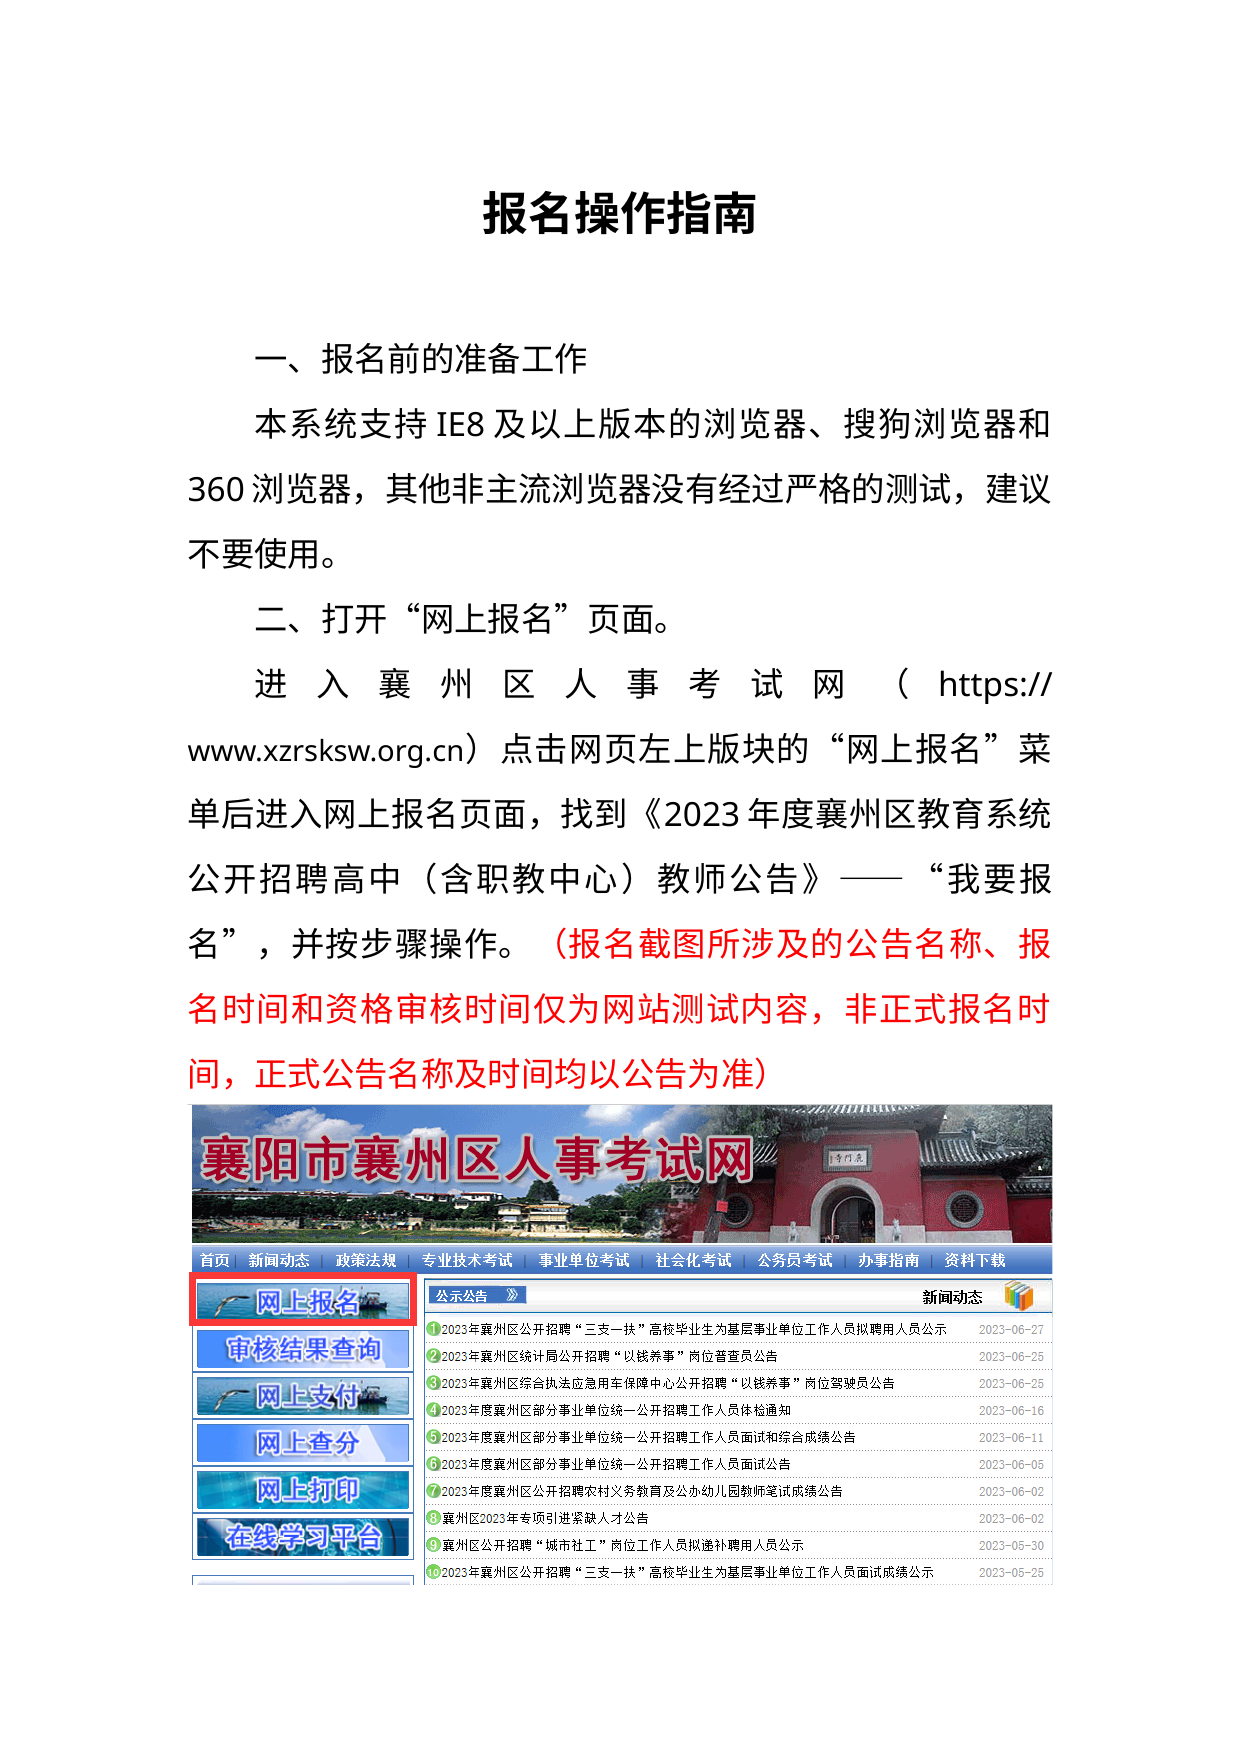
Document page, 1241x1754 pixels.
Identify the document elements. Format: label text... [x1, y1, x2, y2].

picture [187, 1104, 1053, 1585]
text 一、报名前的准备工作 [187, 324, 1053, 389]
text 进入襄州区人事考试网（https:// www.xzrsksw.org.cn）点击网页左上版块的“网上报名”菜单后进入网上报名页面，找到《2023年度襄州区教育系统公开招聘高中（含职教中心）教师公告》——“我要报名”，并按步骤操作。（报名截图所涉及的公告名称、报名时间和资格审核时间仅为网站测试内容，非正式报名时间，正式公告名称及时间均以公告为准） [187, 649, 1053, 1104]
text 本系统支持IE8及以上版本的浏览器、搜狗浏览器和360浏览器，其他非主流浏览器没有经过严格的测试，建议不要使用。 [187, 389, 1053, 584]
text 二、打开“网上报名”页面。 [187, 584, 1053, 649]
text 报名操作指南 [187, 162, 1053, 259]
